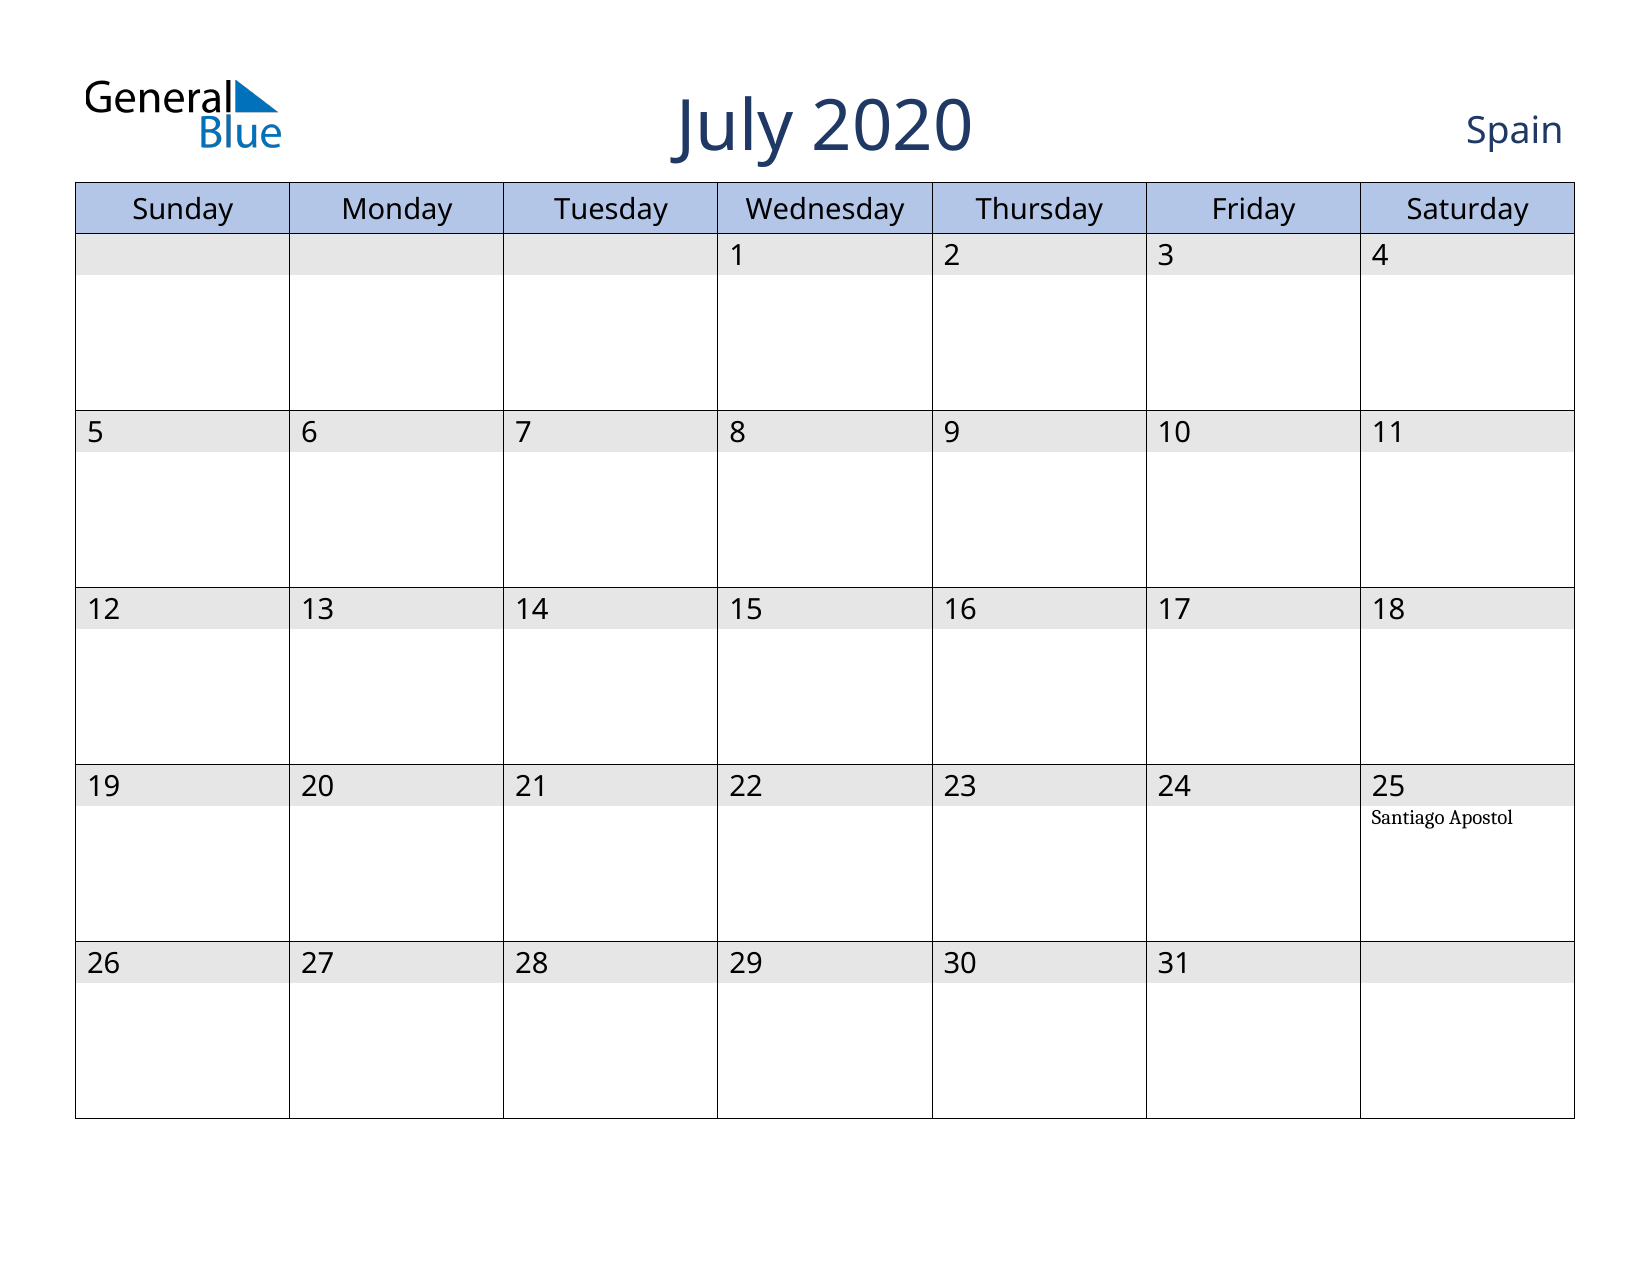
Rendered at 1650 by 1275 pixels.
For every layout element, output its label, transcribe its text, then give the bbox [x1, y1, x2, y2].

table_cell Sunday [76, 183, 289, 233]
table_cell 14 [504, 588, 717, 629]
table_cell [718, 452, 932, 587]
table_cell Santiago Apostol [1361, 806, 1574, 941]
table_cell Tuesday [504, 183, 717, 233]
table_cell Wednesday [718, 183, 932, 233]
table_cell 15 [718, 588, 932, 629]
table_cell 4 [1361, 234, 1574, 275]
table_cell Thursday [933, 183, 1146, 233]
table_cell [1147, 806, 1360, 941]
table_header July 2020 [504, 75, 1146, 182]
table_cell 2 [933, 234, 1146, 275]
table_cell [76, 983, 289, 1118]
table_cell 11 [1361, 411, 1574, 452]
table_cell [290, 983, 503, 1118]
table_cell [290, 806, 503, 941]
table_cell 1 [718, 234, 932, 275]
table_header Spain [1146, 75, 1574, 182]
table_cell [1361, 452, 1574, 587]
table_cell 30 [933, 942, 1146, 983]
table_cell [290, 452, 503, 587]
table_cell 29 [718, 942, 932, 983]
table_cell 16 [933, 588, 1146, 629]
picture [86, 80, 281, 148]
table_cell [718, 629, 932, 764]
table_cell 12 [76, 588, 289, 629]
table_cell [1361, 629, 1574, 764]
table_cell [504, 629, 717, 764]
table_cell [76, 806, 289, 941]
table_cell 20 [290, 765, 503, 806]
table_cell [76, 452, 289, 587]
table_cell [1361, 275, 1574, 410]
table_cell 28 [504, 942, 717, 983]
table_cell [290, 234, 503, 275]
table_cell [933, 983, 1146, 1118]
table_cell Friday [1147, 183, 1360, 233]
table_cell 31 [1147, 942, 1360, 983]
table_cell [933, 275, 1146, 410]
table_cell 6 [290, 411, 503, 452]
table_cell 8 [718, 411, 932, 452]
table_cell 10 [1147, 411, 1360, 452]
table_cell 7 [504, 411, 717, 452]
table_cell 22 [718, 765, 932, 806]
table_cell [1147, 452, 1360, 587]
table_cell [76, 275, 289, 410]
table_cell Monday [290, 183, 503, 233]
table_cell 26 [76, 942, 289, 983]
table_cell [1361, 942, 1574, 983]
table_cell 9 [933, 411, 1146, 452]
table_cell [718, 983, 932, 1118]
table_cell [504, 275, 717, 410]
table_cell [504, 234, 717, 275]
table_cell [718, 806, 932, 941]
table_cell [290, 629, 503, 764]
table_cell 17 [1147, 588, 1360, 629]
table_cell 5 [76, 411, 289, 452]
table_cell 3 [1147, 234, 1360, 275]
table_cell [290, 275, 503, 410]
table_cell 19 [76, 765, 289, 806]
table_cell [1147, 983, 1360, 1118]
table_cell [1147, 275, 1360, 410]
table_cell 25 [1361, 765, 1574, 806]
table_cell [718, 275, 932, 410]
table_cell [933, 806, 1146, 941]
table_cell 24 [1147, 765, 1360, 806]
table_cell [504, 983, 717, 1118]
table_cell [933, 452, 1146, 587]
table_cell [1147, 629, 1360, 764]
table_cell [504, 806, 717, 941]
table_cell [76, 629, 289, 764]
table_cell [1361, 983, 1574, 1118]
table_header [76, 75, 503, 182]
table_cell Saturday [1361, 183, 1574, 233]
table_cell 13 [290, 588, 503, 629]
table_cell 27 [290, 942, 503, 983]
table_cell [504, 452, 717, 587]
table_cell 18 [1361, 588, 1574, 629]
table_cell 23 [933, 765, 1146, 806]
table_cell 21 [504, 765, 717, 806]
table_cell [933, 629, 1146, 764]
table_cell [76, 234, 289, 275]
